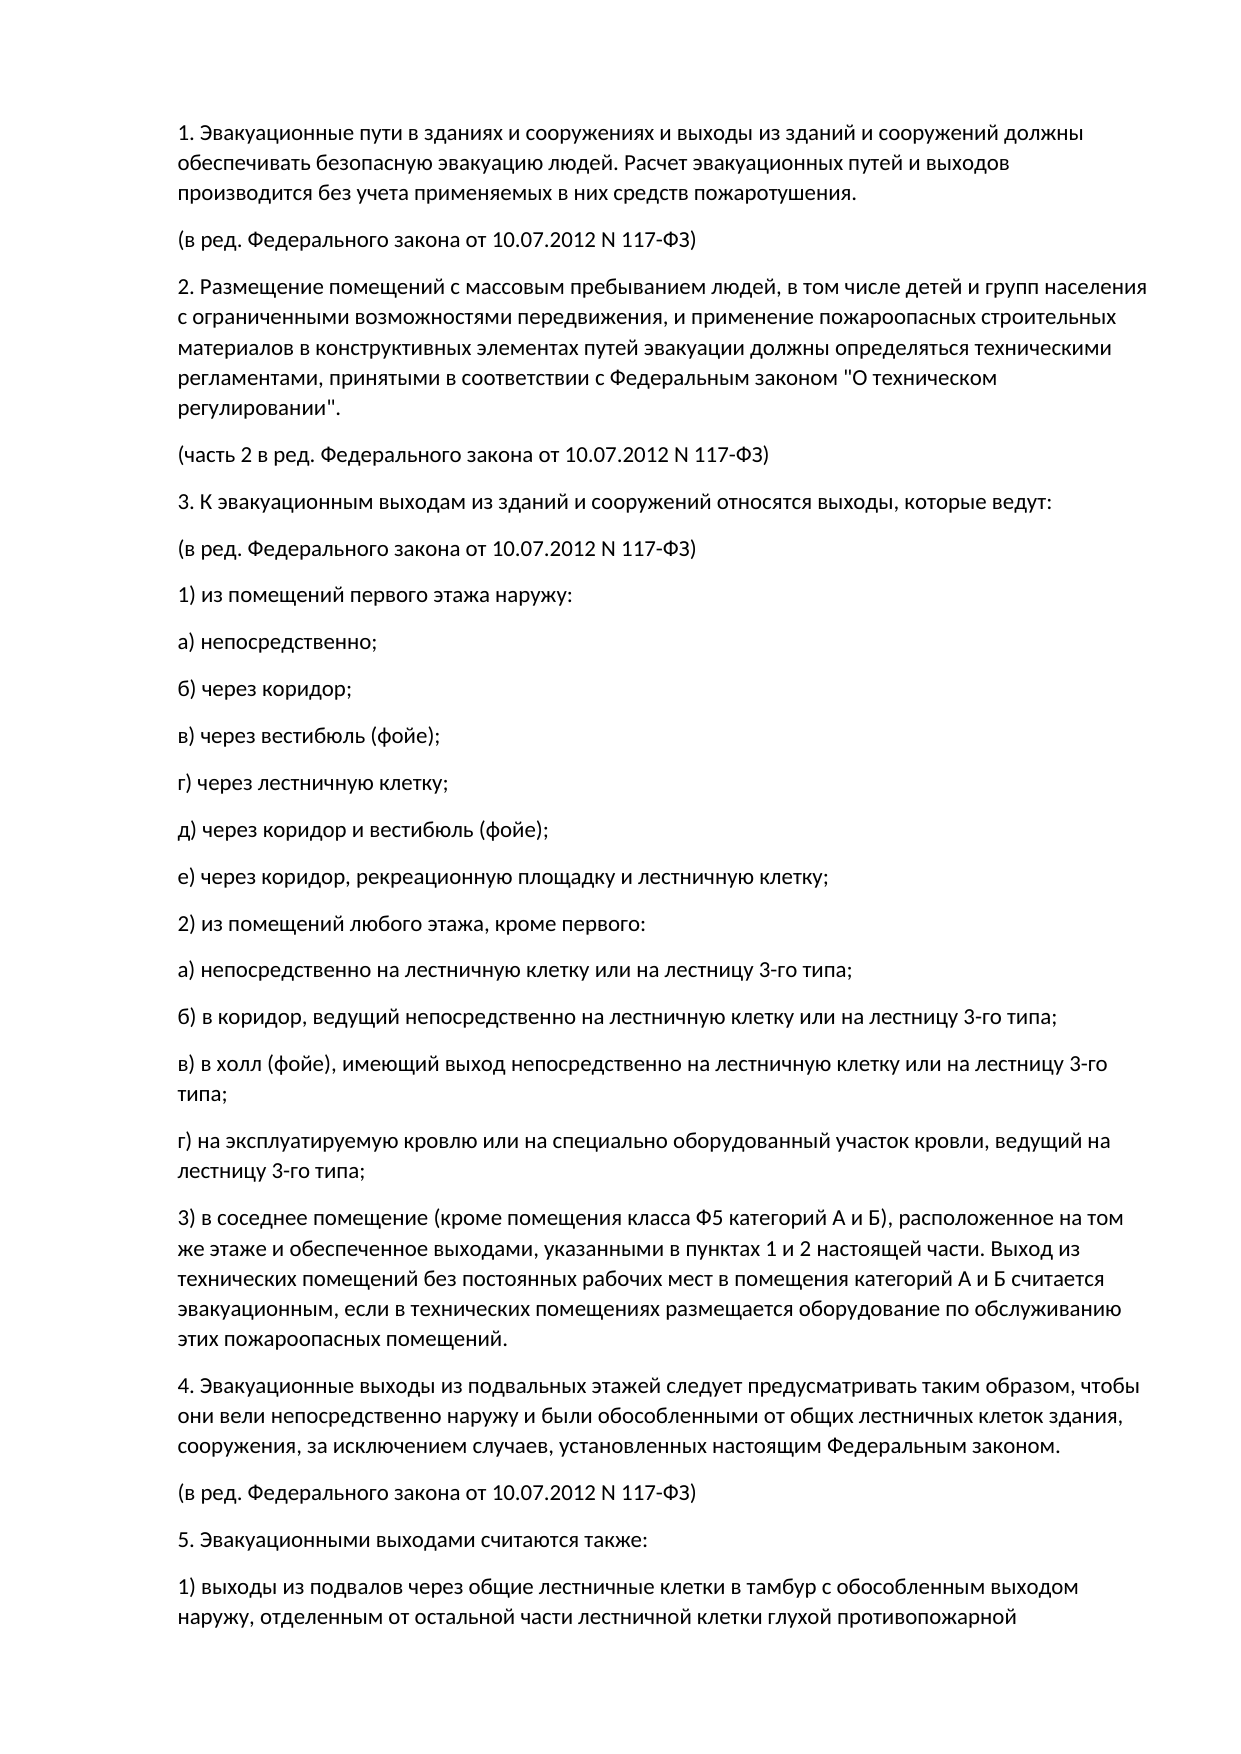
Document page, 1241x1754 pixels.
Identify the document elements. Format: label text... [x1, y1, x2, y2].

text в) через вестибюль (фойе); [177, 721, 1152, 749]
text г) на эксплуатируемую кровлю или на специально оборудованный участок кровли, ведущий на лестницу 3-го типа; [177, 1126, 1152, 1185]
text г) через лестничную клетку; [177, 768, 1152, 796]
text 3. К эвакуационным выходам из зданий и сооружений относятся выходы, которые ведут: [177, 487, 1152, 515]
text (в ред. Федерального закона от 10.07.2012 N 117-ФЗ) [177, 1478, 1152, 1507]
text (часть 2 в ред. Федерального закона от 10.07.2012 N 117-ФЗ) [177, 440, 1152, 468]
text д) через коридор и вестибюль (фойе); [177, 815, 1152, 843]
text (в ред. Федерального закона от 10.07.2012 N 117-ФЗ) [177, 225, 1152, 253]
text е) через коридор, рекреационную площадку и лестничную клетку; [177, 862, 1152, 890]
text 1) из помещений первого этажа наружу: [177, 581, 1152, 609]
text 4. Эвакуационные выходы из подвальных этажей следует предусматривать таким образом, чтобы они вели непосредственно наружу и были обособленными от общих лестничных клеток здания, сооружения, за исключением случаев, установленных настоящим Федеральным законом. [177, 1371, 1152, 1460]
text (в ред. Федерального закона от 10.07.2012 N 117-ФЗ) [177, 534, 1152, 562]
text 1. Эвакуационные пути в зданиях и сооружениях и выходы из зданий и сооружений должны обеспечивать безопасную эвакуацию людей. Расчет эвакуационных путей и выходов производится без учета применяемых в них средств пожаротушения. [177, 118, 1152, 207]
text 2) из помещений любого этажа, кроме первого: [177, 909, 1152, 937]
text а) непосредственно; [177, 627, 1152, 656]
text б) через коридор; [177, 674, 1152, 702]
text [177, 1572, 1152, 1631]
text б) в коридор, ведущий непосредственно на лестничную клетку или на лестницу 3-го типа; [177, 1002, 1152, 1031]
text 5. Эвакуационными выходами считаются также: [177, 1525, 1152, 1553]
text а) непосредственно на лестничную клетку или на лестницу 3-го типа; [177, 956, 1152, 984]
text в) в холл (фойе), имеющий выход непосредственно на лестничную клетку или на лестницу 3-го типа; [177, 1049, 1152, 1108]
text 3) в соседнее помещение (кроме помещения класса Ф5 категорий А и Б), расположенное на том же этаже и обеспеченное выходами, указанными в пунктах 1 и 2 настоящей части. Выход из технических помещений без постоянных рабочих мест в помещения категорий А и Б считается эвакуационным, если в технических помещениях размещается оборудование по обслуживанию этих пожароопасных помещений. [177, 1203, 1152, 1352]
text 2. Размещение помещений с массовым пребыванием людей, в том числе детей и групп населения с ограниченными возможностями передвижения, и применение пожароопасных строительных материалов в конструктивных элементах путей эвакуации должны определяться техническими регламентами, принятыми в соответствии с Федеральным законом "О техническом регулировании". [177, 272, 1152, 421]
